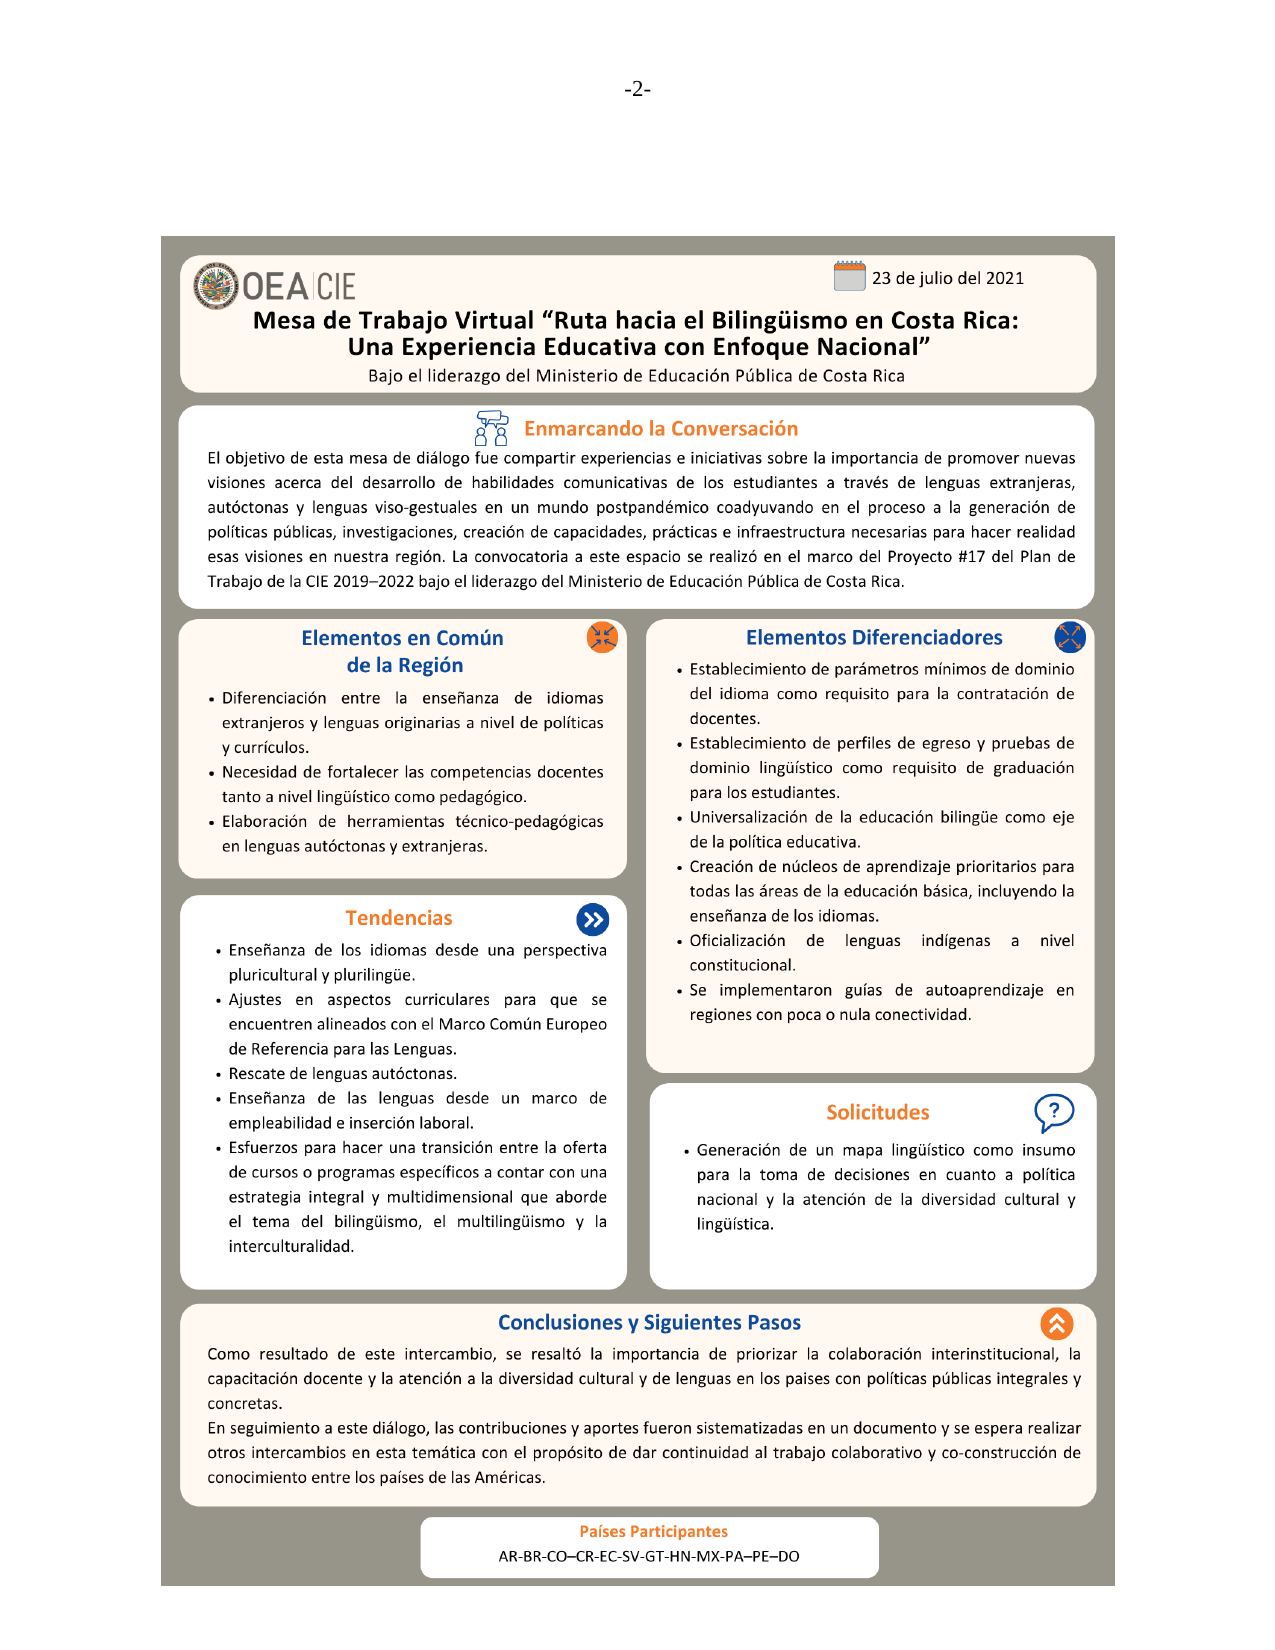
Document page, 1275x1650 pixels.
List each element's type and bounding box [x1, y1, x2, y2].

picture [161, 236, 1115, 1586]
